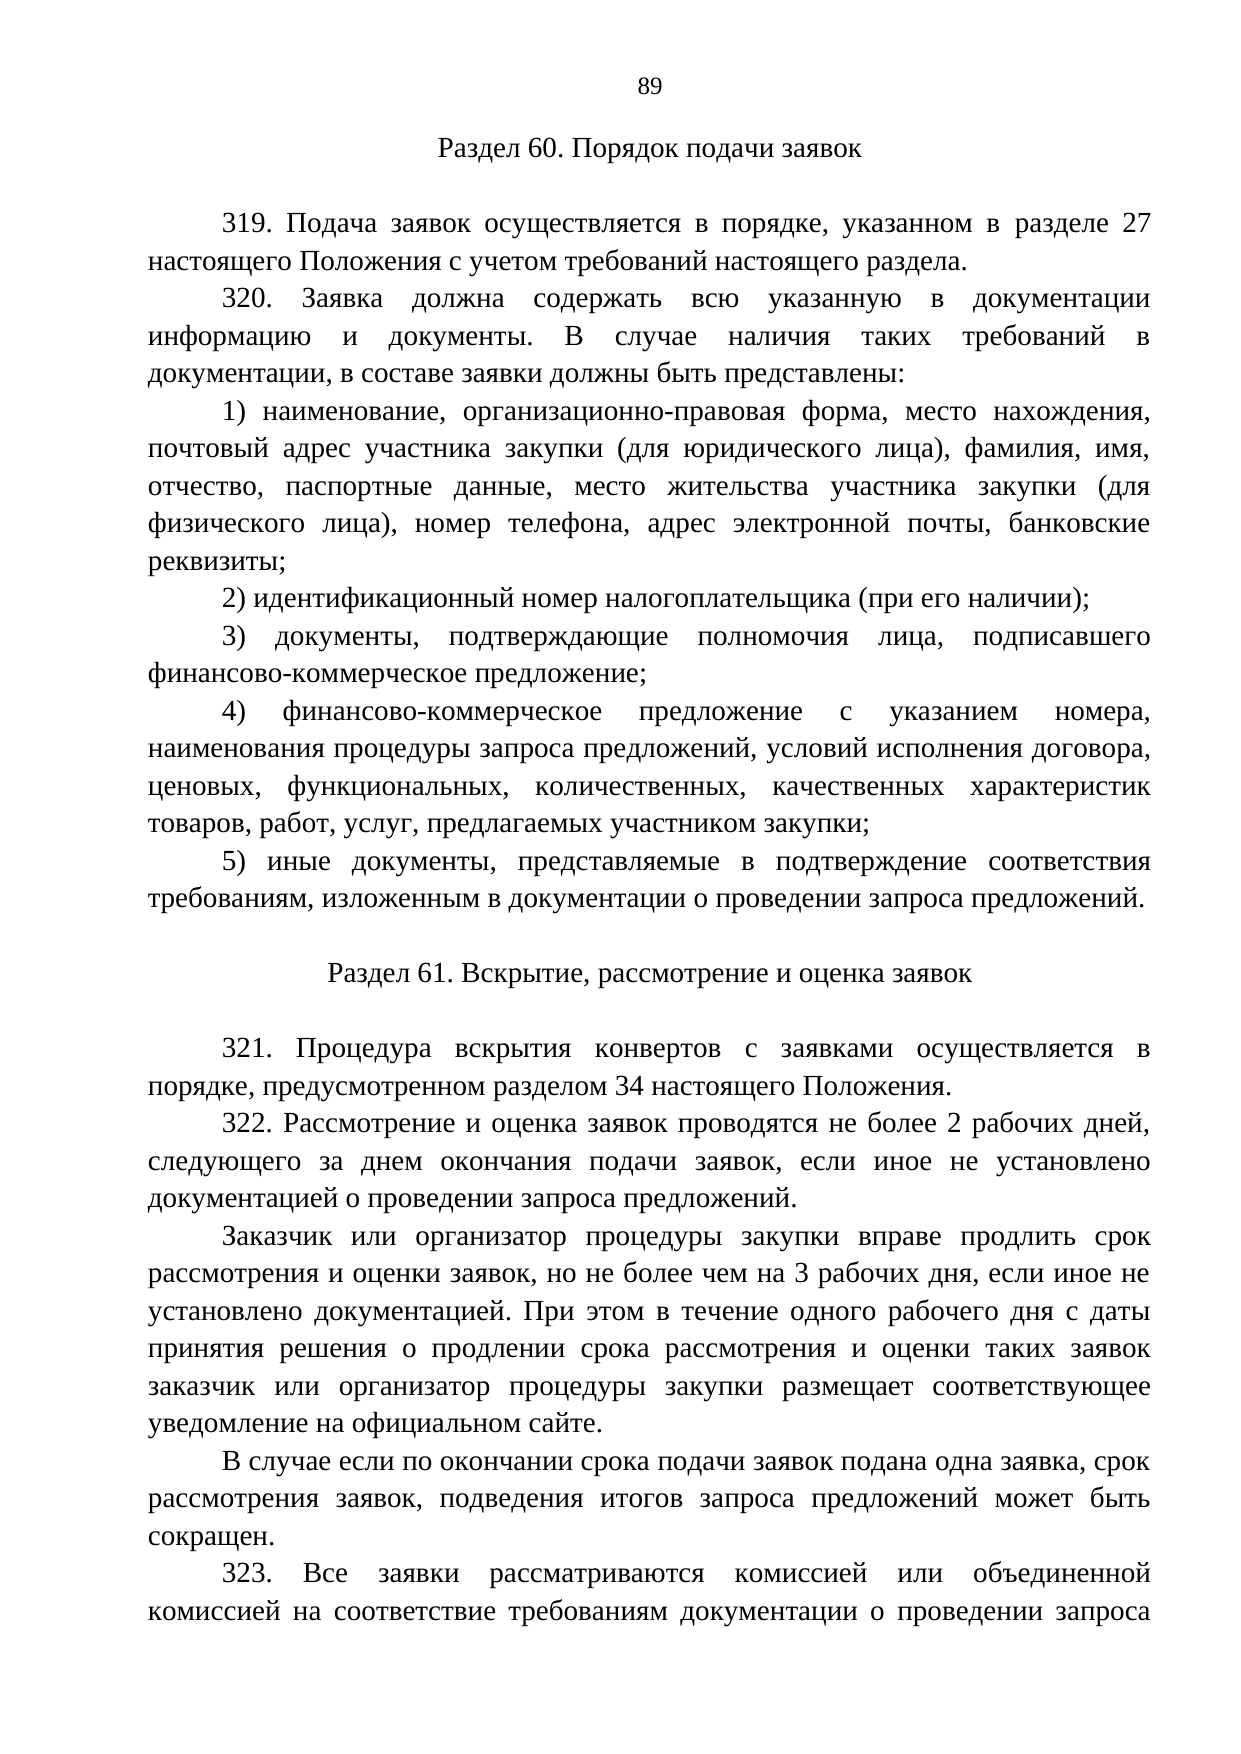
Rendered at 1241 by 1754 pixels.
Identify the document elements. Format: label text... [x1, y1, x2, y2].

text 320. Заявка должна содержать всю указанную в документации информацию и документы. В случае наличия таких требований в документации, в составе заявки должны быть представлены: [148, 278, 1152, 390]
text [148, 1553, 1152, 1628]
text 1) наименование, организационно-правовая форма, место нахождения, почтовый адрес участника закупки (для юридического лица), фамилия, имя, отчество, паспортные данные, место жительства участника закупки (для физического лица), номер телефона, адрес электронной почты, банковские реквизиты; [148, 390, 1152, 578]
text 4) финансово-коммерческое предложение с указанием номера, наименования процедуры запроса предложений, условий исполнения договора, ценовых, функциональных, количественных, качественных характеристик товаров, работ, услуг, предлагаемых участником закупки; [148, 690, 1152, 840]
text 322. Рассмотрение и оценка заявок проводятся не более 2 рабочих дней, следующего за днем окончания подачи заявок, если иное не установлено документацией о проведении запроса предложений. [148, 1103, 1152, 1215]
text 3) документы, подтверждающие полномочия лица, подписавшего финансово-коммерческое предложение; [148, 615, 1152, 690]
text 5) иные документы, представляемые в подтверждение соответствия требованиям, изложенным в документации о проведении запроса предложений. [148, 840, 1152, 915]
text 321. Процедура вскрытия конвертов с заявками осуществляется в порядке, предусмотренном разделом 34 настоящего Положения. [148, 1028, 1152, 1103]
text 319. Подача заявок осуществляется в порядке, указанном в разделе 27 настоящего Положения с учетом требований настоящего раздела. [148, 203, 1152, 278]
text 2) идентификационный номер налогоплательщика (при его наличии); [148, 578, 1152, 615]
text Раздел 61. Вскрытие, рассмотрение и оценка заявок [148, 953, 1152, 990]
text Заказчик или организатор процедуры закупки вправе продлить срок рассмотрения и оценки заявок, но не более чем на 3 рабочих дня, если иное не установлено документацией. При этом в течение одного рабочего дня с даты принятия решения о продлении срока рассмотрения и оценки таких заявок заказчик или организатор процедуры закупки размещает соответствующее уведомление на официальном сайте. [148, 1215, 1152, 1440]
text В случае если по окончании срока подачи заявок подана одна заявка, срок рассмотрения заявок, подведения итогов запроса предложений может быть сокращен. [148, 1440, 1152, 1553]
text Раздел 60. Порядок подачи заявок [148, 128, 1152, 165]
